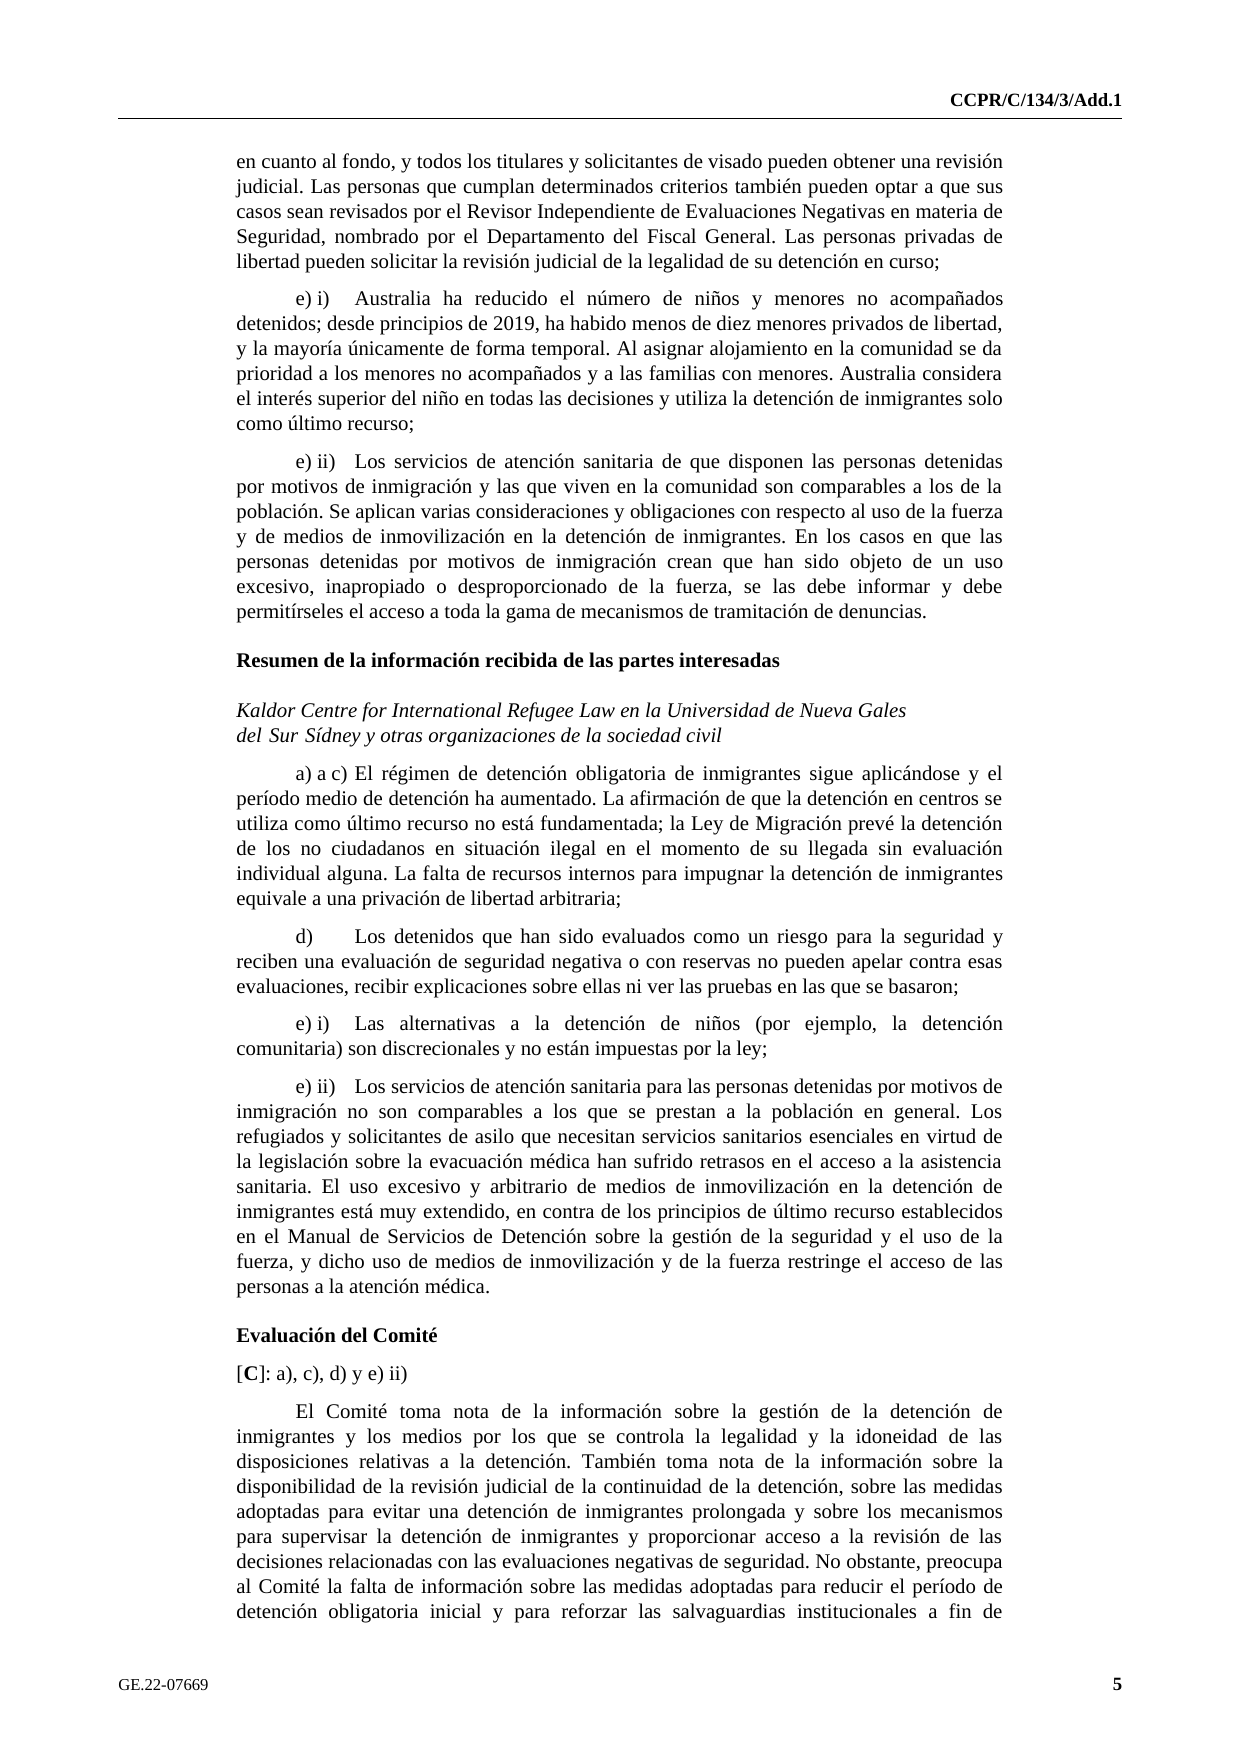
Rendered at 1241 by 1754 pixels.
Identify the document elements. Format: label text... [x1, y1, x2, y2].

text e) ii) Los servicios de atención sanitaria de que disponen las personas detenidas por motivos de inmigración y las que viven en la comunidad son comparables a los de la población. Se aplican varias consideraciones y obligaciones con respecto al uso de la fuerza y de medios de inmovilización en la detención de inmigrantes. En los casos en que las personas detenidas por motivos de inmigración crean que han sido objeto de un uso excesivo, inapropiado o desproporcionado de la fuerza, se las debe informar y debe permitírseles el acceso a toda la gama de mecanismos de tramitación de denuncias. [236, 448, 1004, 623]
text e) i) Australia ha reducido el número de niños y menores no acompañados detenidos; desde principios de 2019, ha habido menos de diez menores privados de libertad, y la mayoría únicamente de forma temporal. Al asignar alojamiento en la comunidad se da prioridad a los menores no acompañados y a las familias con menores. Australia considera el interés superior del niño en todas las decisiones y utiliza la detención de inmigrantes solo como último recurso; [236, 285, 1004, 435]
text Kaldor Centre for International Refugee Law en la Universidad de Nueva Gales del Sur Sídney y otras organizaciones de la sociedad civil [118, 698, 1004, 748]
text e) i) Las alternativas a la detención de niños (por ejemplo, la detención comunitaria) son discrecionales y no están impuestas por la ley; [236, 1010, 1004, 1060]
text Resumen de la información recibida de las partes interesadas [118, 648, 1004, 673]
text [236, 148, 1004, 273]
text e) ii) Los servicios de atención sanitaria para las personas detenidas por motivos de inmigración no son comparables a los que se prestan a la población en general. Los refugiados y solicitantes de asilo que necesitan servicios sanitarios esenciales en virtud de la legislación sobre la evacuación médica han sufrido retrasos en el acceso a la asistencia sanitaria. El uso excesivo y arbitrario de medios de inmovilización en la detención de inmigrantes está muy extendido, en contra de los principios de último recurso establecidos en el Manual de Servicios de Detención sobre la gestión de la seguridad y el uso de la fuerza, y dicho uso de medios de inmovilización y de la fuerza restringe el acceso de las personas a la atención médica. [236, 1073, 1004, 1298]
text d) Los detenidos que han sido evaluados como un riesgo para la seguridad y reciben una evaluación de seguridad negativa o con reservas no pueden apelar contra esas evaluaciones, recibir explicaciones sobre ellas ni ver las pruebas en las que se basaron; [236, 923, 1004, 998]
text a) a c) El régimen de detención obligatoria de inmigrantes sigue aplicándose y el período medio de detención ha aumentado. La afirmación de que la detención en centros se utiliza como último recurso no está fundamentada; la Ley de Migración prevé la detención de los no ciudadanos en situación ilegal en el momento de su llegada sin evaluación individual alguna. La falta de recursos internos para impugnar la detención de inmigrantes equivale a una privación de libertad arbitraria; [236, 760, 1004, 910]
text Evaluación del Comité [118, 1323, 1004, 1348]
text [236, 1398, 1004, 1623]
text [C]: a), c), d) y e) ii) [236, 1360, 1004, 1385]
